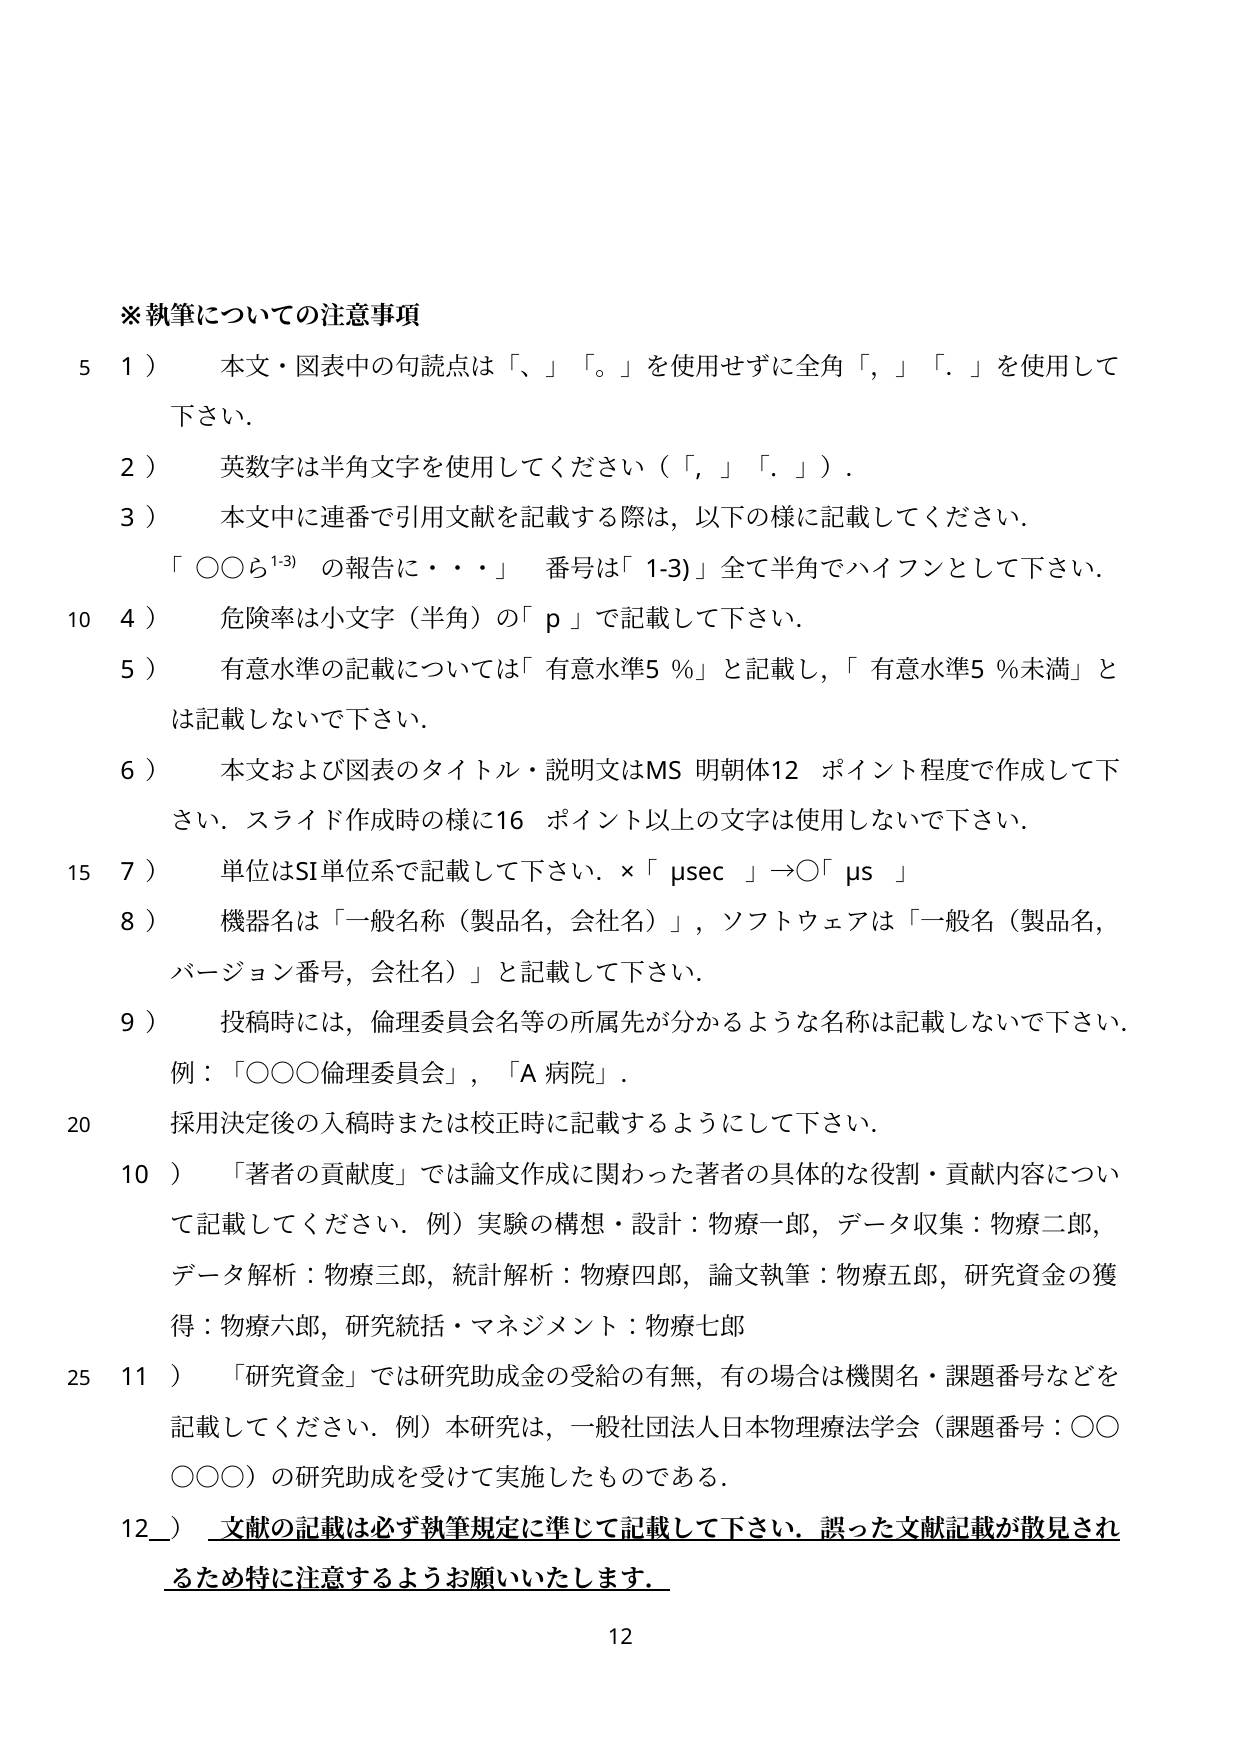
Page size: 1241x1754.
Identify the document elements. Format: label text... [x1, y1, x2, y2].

text ※執筆についての注意事項 [120, 288, 1120, 339]
list 有意水準の記載については｢有意水準5％｣と記載し，｢有意水準5％未満｣とは記載しないで下さい． [120, 642, 1120, 743]
list 「著者の貢献度」では論文作成に関わった著者の具体的な役割・貢献内容について記載してください．例）実験の構想・設計：物療一郎，データ収集：物療二郎，データ解析：物療三郎，統計解析：物療四郎，論文執筆：物療五郎，研究資金の獲得：物療六郎，研究統括・マネジメント：物療七郎 [120, 1147, 1120, 1349]
list 英数字は半角文字を使用してください（「,」「.」）． [120, 440, 1120, 491]
list 投稿時には，倫理委員会名等の所属先が分かるような名称は記載しないで下さい．例：「○○○倫理委員会」，「A病院」． 採用決定後の入稿時または校正時に記載するようにして下さい． [120, 996, 1120, 1147]
list 単位はSI単位系で記載して下さい．×｢μsec｣→○｢μs｣ [120, 844, 1120, 895]
list 文献の記載は必ず執筆規定に準じて記載して下さい．誤った文献記載が散見されるため特に注意するようお願いいたします． [120, 1501, 1120, 1602]
list 本文・図表中の句読点は「、」「。」を使用せずに全角「，」「．」を使用して下さい． [120, 339, 1120, 440]
list 機器名は「一般名称（製品名，会社名）」，ソフトウェアは「一般名（製品名，バージョン番号，会社名）」と記載して下さい． [120, 895, 1120, 996]
list 本文中に連番で引用文献を記載する際は，以下の様に記載してください． ｢○○ら1-3)の報告に・・・｣ 番号は｢1-3)｣全て半角でハイフンとして下さい． [120, 491, 1120, 592]
list 本文および図表のタイトル・説明文はMS明朝体12ポイント程度で作成して下さい．スライド作成時の様に16ポイント以上の文字は使用しないで下さい． [120, 743, 1120, 844]
list 「研究資金」では研究助成金の受給の有無，有の場合は機関名・課題番号などを記載してください．例）本研究は，一般社団法人日本物理療法学会（課題番号：〇〇○○○）の研究助成を受けて実施したものである． [120, 1349, 1120, 1501]
list 危険率は小文字（半角）の｢p｣で記載して下さい． [120, 592, 1120, 642]
